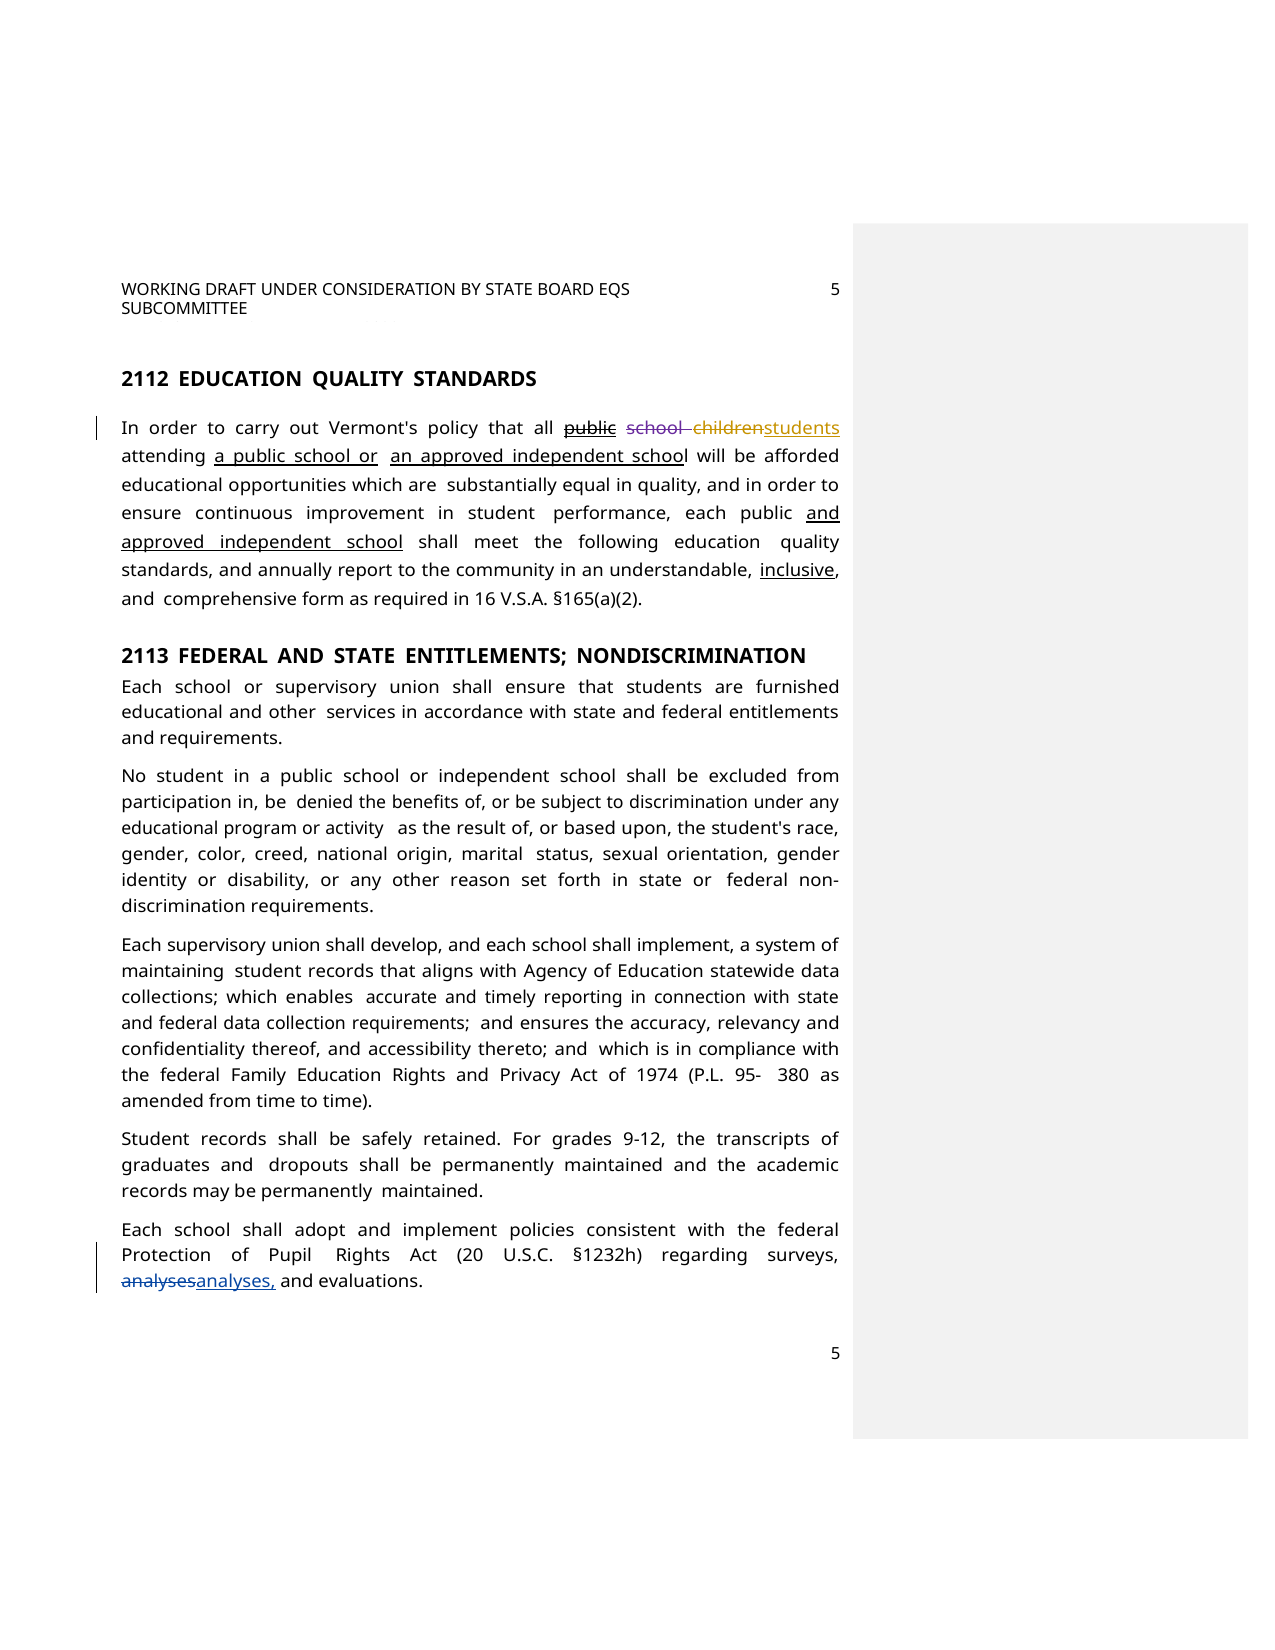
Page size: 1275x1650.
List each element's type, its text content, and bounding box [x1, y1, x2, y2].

text Student records shall be safely retained. For grades 9-12, the transcripts of graduates and dropouts shall be permanently maintained and the academic records may be permanently maintained. [121, 1127, 839, 1203]
subtitle 2113 FEDERAL AND STATE ENTITLEMENTS; NONDISCRIMINATION [121, 641, 1246, 669]
text Each school shall adopt and implement policies consistent with the federal Protection of Pupil Rights Act (20 U.S.C. §1232h) regarding surveys, and evaluations. [121, 1217, 839, 1293]
text In order to carry out Vermont's policy that all public attending a public school or an approved independent school will be afforded educational opportunities which are substantially equal in quality, and in order to ensure continuous improvement in student performance, each public and approved independent school shall meet the following education quality standards, and annually report to the community in an understandable, inclusive, and comprehensive form as required in 16 V.S.A. §165(a)(2). [121, 416, 839, 610]
text Each school or supervisory union shall ensure that students are furnished educational and other services in accordance with state and federal entitlements and requirements. [121, 674, 839, 749]
text No student in a public school or independent school shall be excluded from participation in, be denied the benefits of, or be subject to discrimination under any educational program or activity as the result of, or based upon, the student's race, gender, color, creed, national origin, marital status, sexual orientation, gender identity or disability, or any other reason set forth in state or federal non-discrimination requirements. [121, 764, 839, 918]
subtitle 2112 EDUCATION QUALITY STANDARDS [121, 364, 1246, 392]
text Each supervisory union shall develop, and each school shall implement, a system of maintaining student records that aligns with Agency of Education statewide data collections; which enables accurate and timely reporting in connection with state and federal data collection requirements; and ensures the accuracy, relevancy and confidentiality thereof, and accessibility thereto; and which is in compliance with the federal Family Education Rights and Privacy Act of 1974 (P.L. 95- 380 as amended from time to time). [121, 932, 839, 1112]
